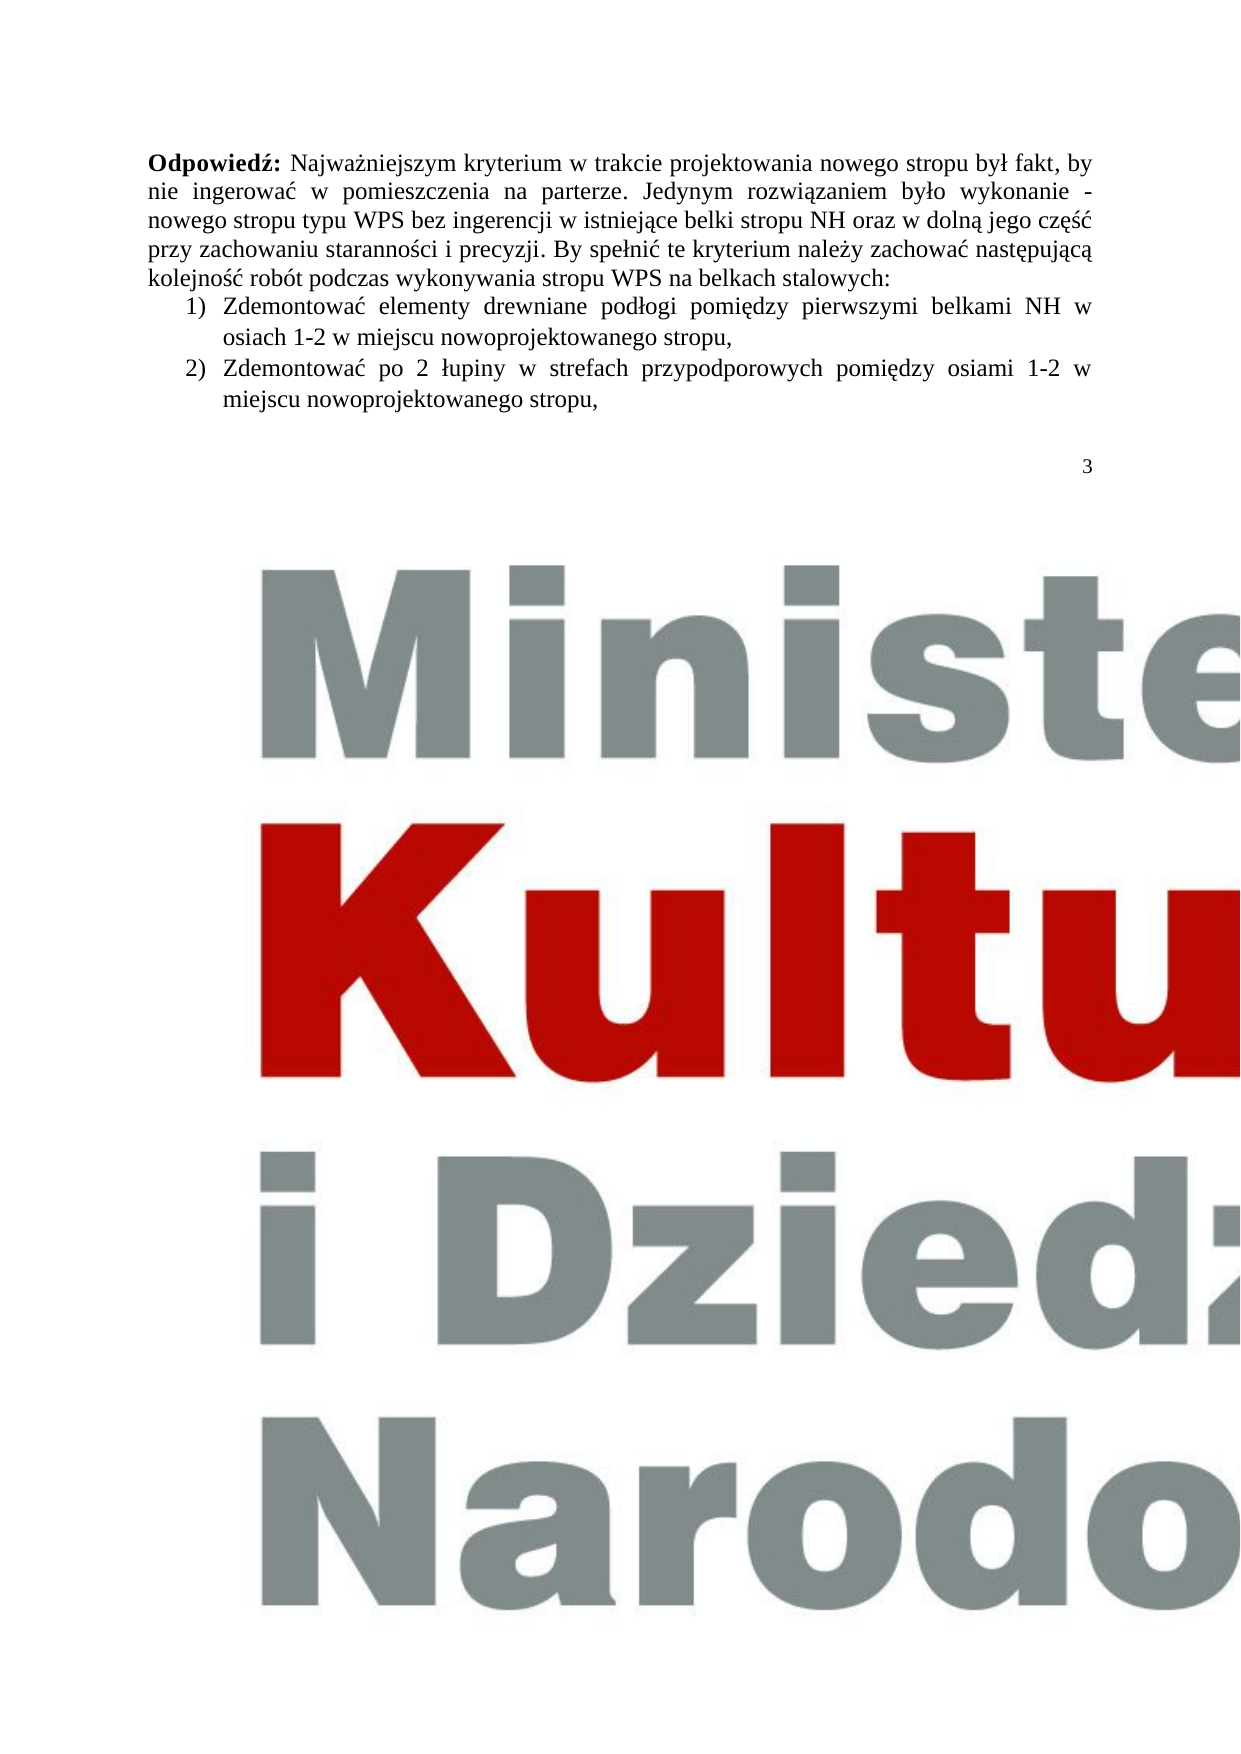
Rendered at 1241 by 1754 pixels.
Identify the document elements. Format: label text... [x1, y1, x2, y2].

text Odpowiedź: Najważniejszym kryterium w trakcie projektowania nowego stropu był fakt, by nie ingerować w pomieszczenia na parterze. Jedynym rozwiązaniem było wykonanie - nowego stropu typu WPS bez ingerencji w istniejące belki stropu NH oraz w dolną jego część przy zachowaniu staranności i precyzji. By spełnić te kryterium należy zachować następującą kolejność robót podczas wykonywania stropu WPS na belkach stalowych: [148, 148, 1093, 291]
list Zdemontować elementy drewniane podłogi pomiędzy pierwszymi belkami NH w osiach 1-2 w miejscu nowoprojektowanego stropu, [185, 291, 1093, 351]
picture [147, 454, 1241, 1681]
list Zdemontować po 2 łupiny w strefach przypodporowych pomiędzy osiami 1-2 w miejscu nowoprojektowanego stropu, [185, 353, 1093, 413]
